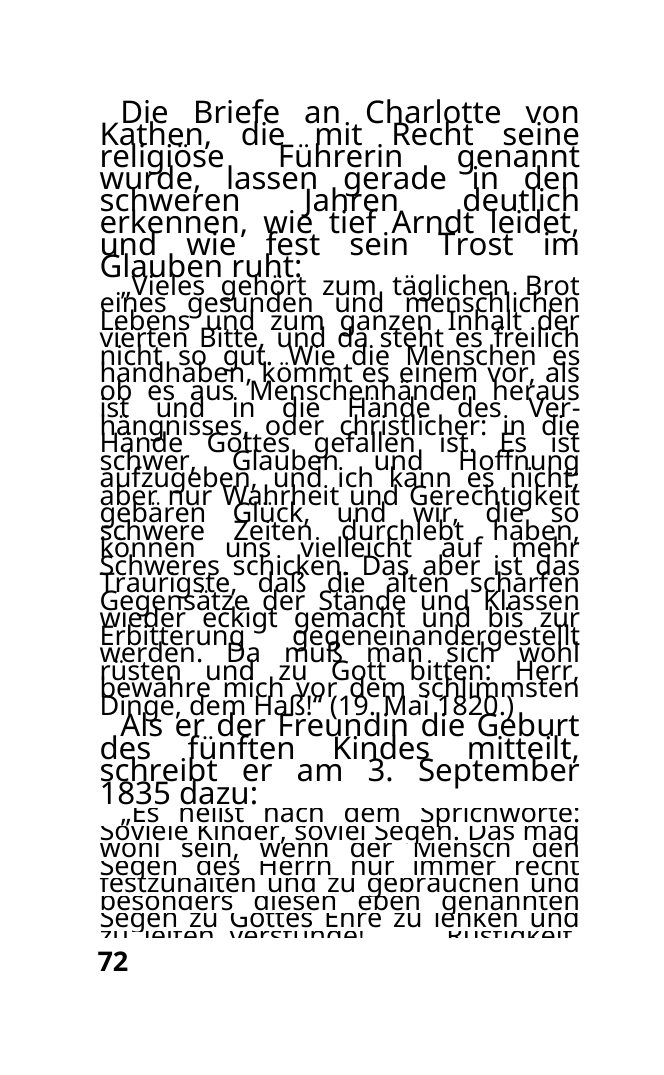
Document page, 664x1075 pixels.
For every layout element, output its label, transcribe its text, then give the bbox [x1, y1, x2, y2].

text 72 [97, 950, 128, 977]
text „Vieles gehört zum täglichen Brot eines gesunden und menschlichen Lebens und zum ganzen Inhalt der vierten Bitte, und da steht es freilich nicht so gut. Wie die Menschen es handhaben, kömmt es einem vor, als ob es aus Menschenhänden heraus ist und in die Hände des Verhängnisses, oder christlicher: in die Hände Gottes gefallen ist. Es ist schwer, Glauben und Hoffnung aufzugeben, und ich kann es nicht; aber nur Wahrheit und Gerechtigkeit gebären Glück, und wir, die so schwere Zeiten durchlebt haben, können uns vielleicht auf mehr Schweres schicken. Das aber ist das Traurigste, daß die alten scharfen Gegensätze der Stände und Klassen wieder eckigt gemacht und bis zur Erbitterung gegeneinandergestellt werden. Da muß man sich wohl rüsten und zu Gott bitten: Herr, bewahre mich vor dem schlimmsten Dinge, dem Haß!“ (19. Mai 1820.) [99, 281, 580, 719]
text Als er der Freundin die Geburt des fünften Kindes mitteilt, schreibt er am 3. September 1835 dazu: [99, 719, 580, 809]
text „Es heißt nach dem Sprichworte: Soviele Kinder, soviel Segen. Das mag wohl sein, wenn der Mensch den Segen des Herrn nur immer recht festzuhalten und zu gebrauchen und besonders diesen eben genannten Segen zu Gottes Ehre zu lenken und zu leiten verstünde! . . . Rüstigkeit, Freudigkeit und fast jugendliche Hoffnungs- und Liebesfülle gehört dazu, kleinen Kindern ein rechter Vater zu sein, so daß ich täglich meine Hände falte und darum bitte und bete; was ich um so mehr not habe, je mehr fahre und andere Lasten, die freilich Gott auch aufgelegt hat, zusammen auf mich pressen. Indessen bisher hat der Herr ja Mut und Kraft verliehen; er wird es ja auch ferner wohl machen.“ [99, 809, 580, 937]
text Die Briefe an Charlotte von Kathen, die mit Recht seine religiöse Führerin genannt wurde, lassen gerade in den schweren Jahren deutlich erkennen, wie tief Arndt leidet, und wie fest sein Trost im Glauben ruht: [99, 106, 580, 281]
